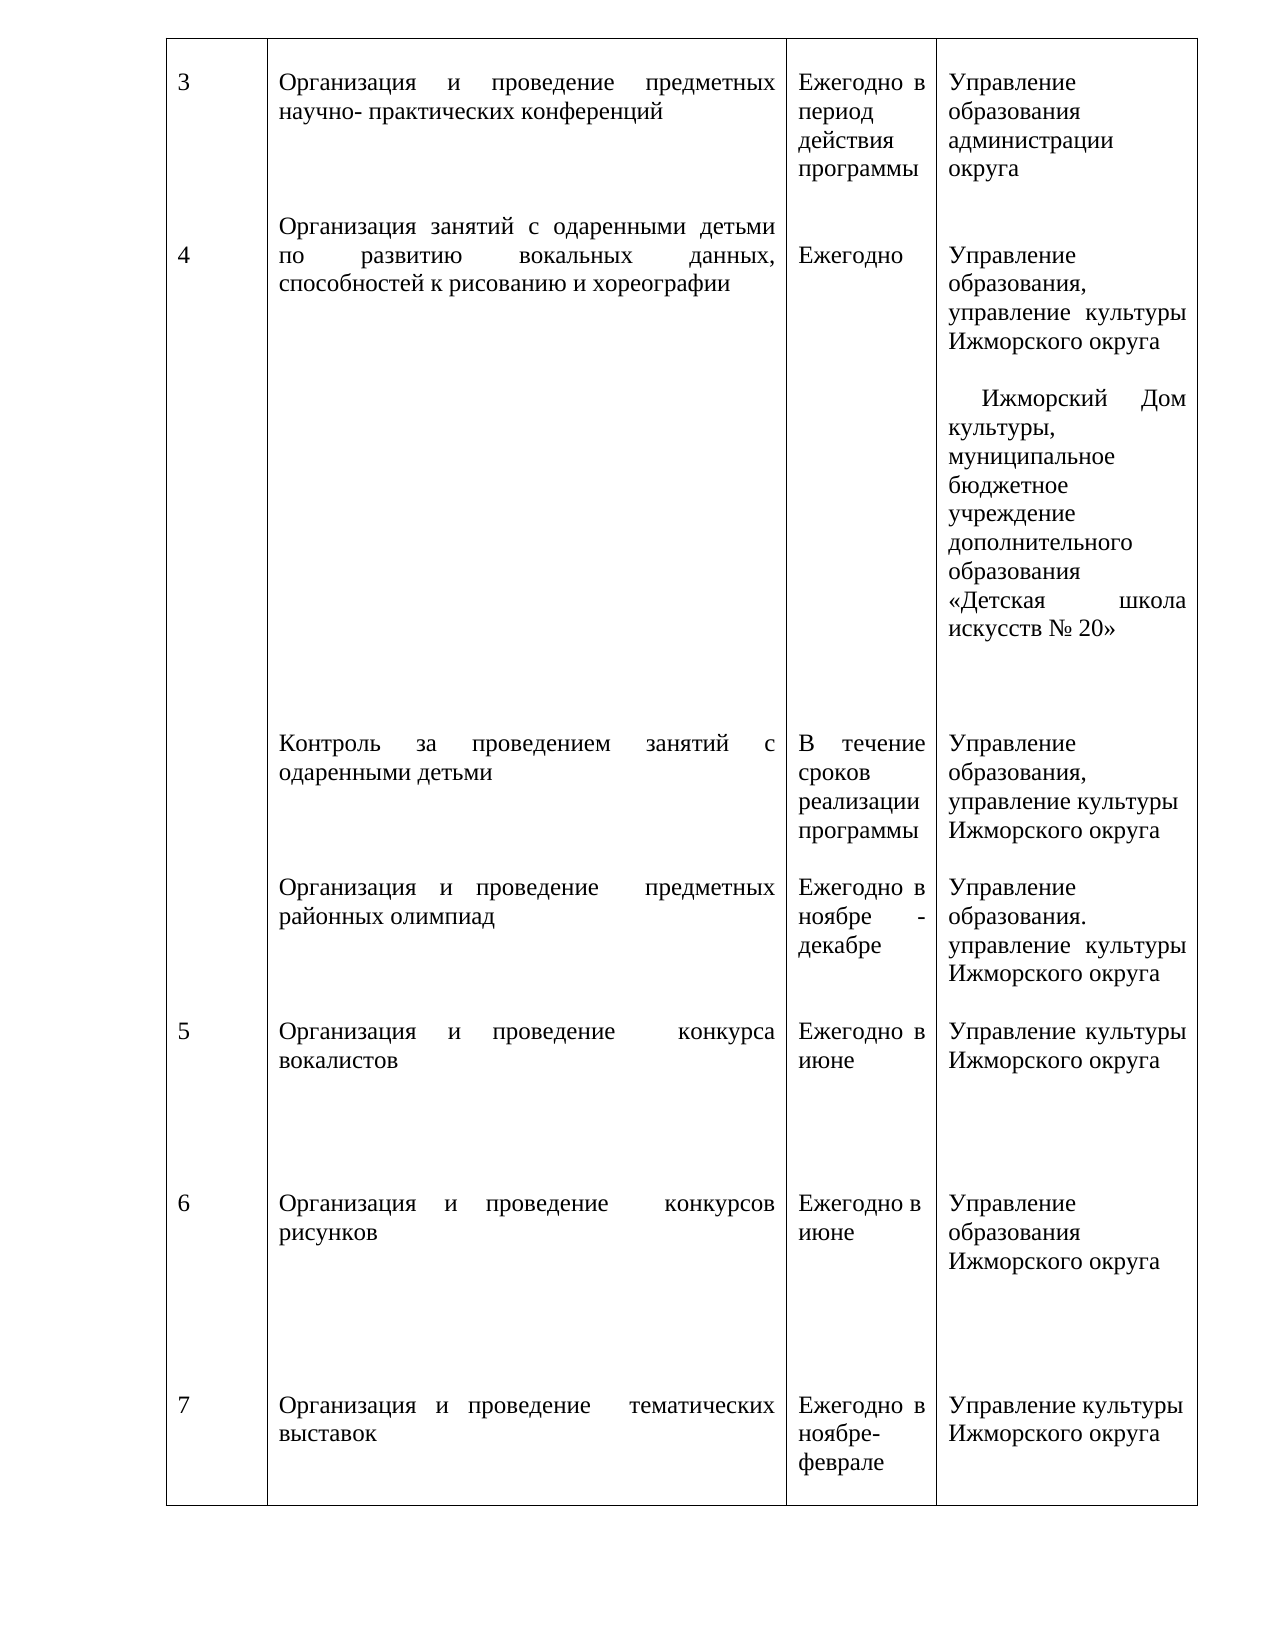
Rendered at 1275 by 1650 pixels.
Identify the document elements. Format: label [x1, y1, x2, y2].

table_cell [268, 39, 786, 1505]
table_cell [787, 39, 936, 1505]
table_cell [937, 39, 1197, 1505]
table_cell [167, 39, 267, 1505]
